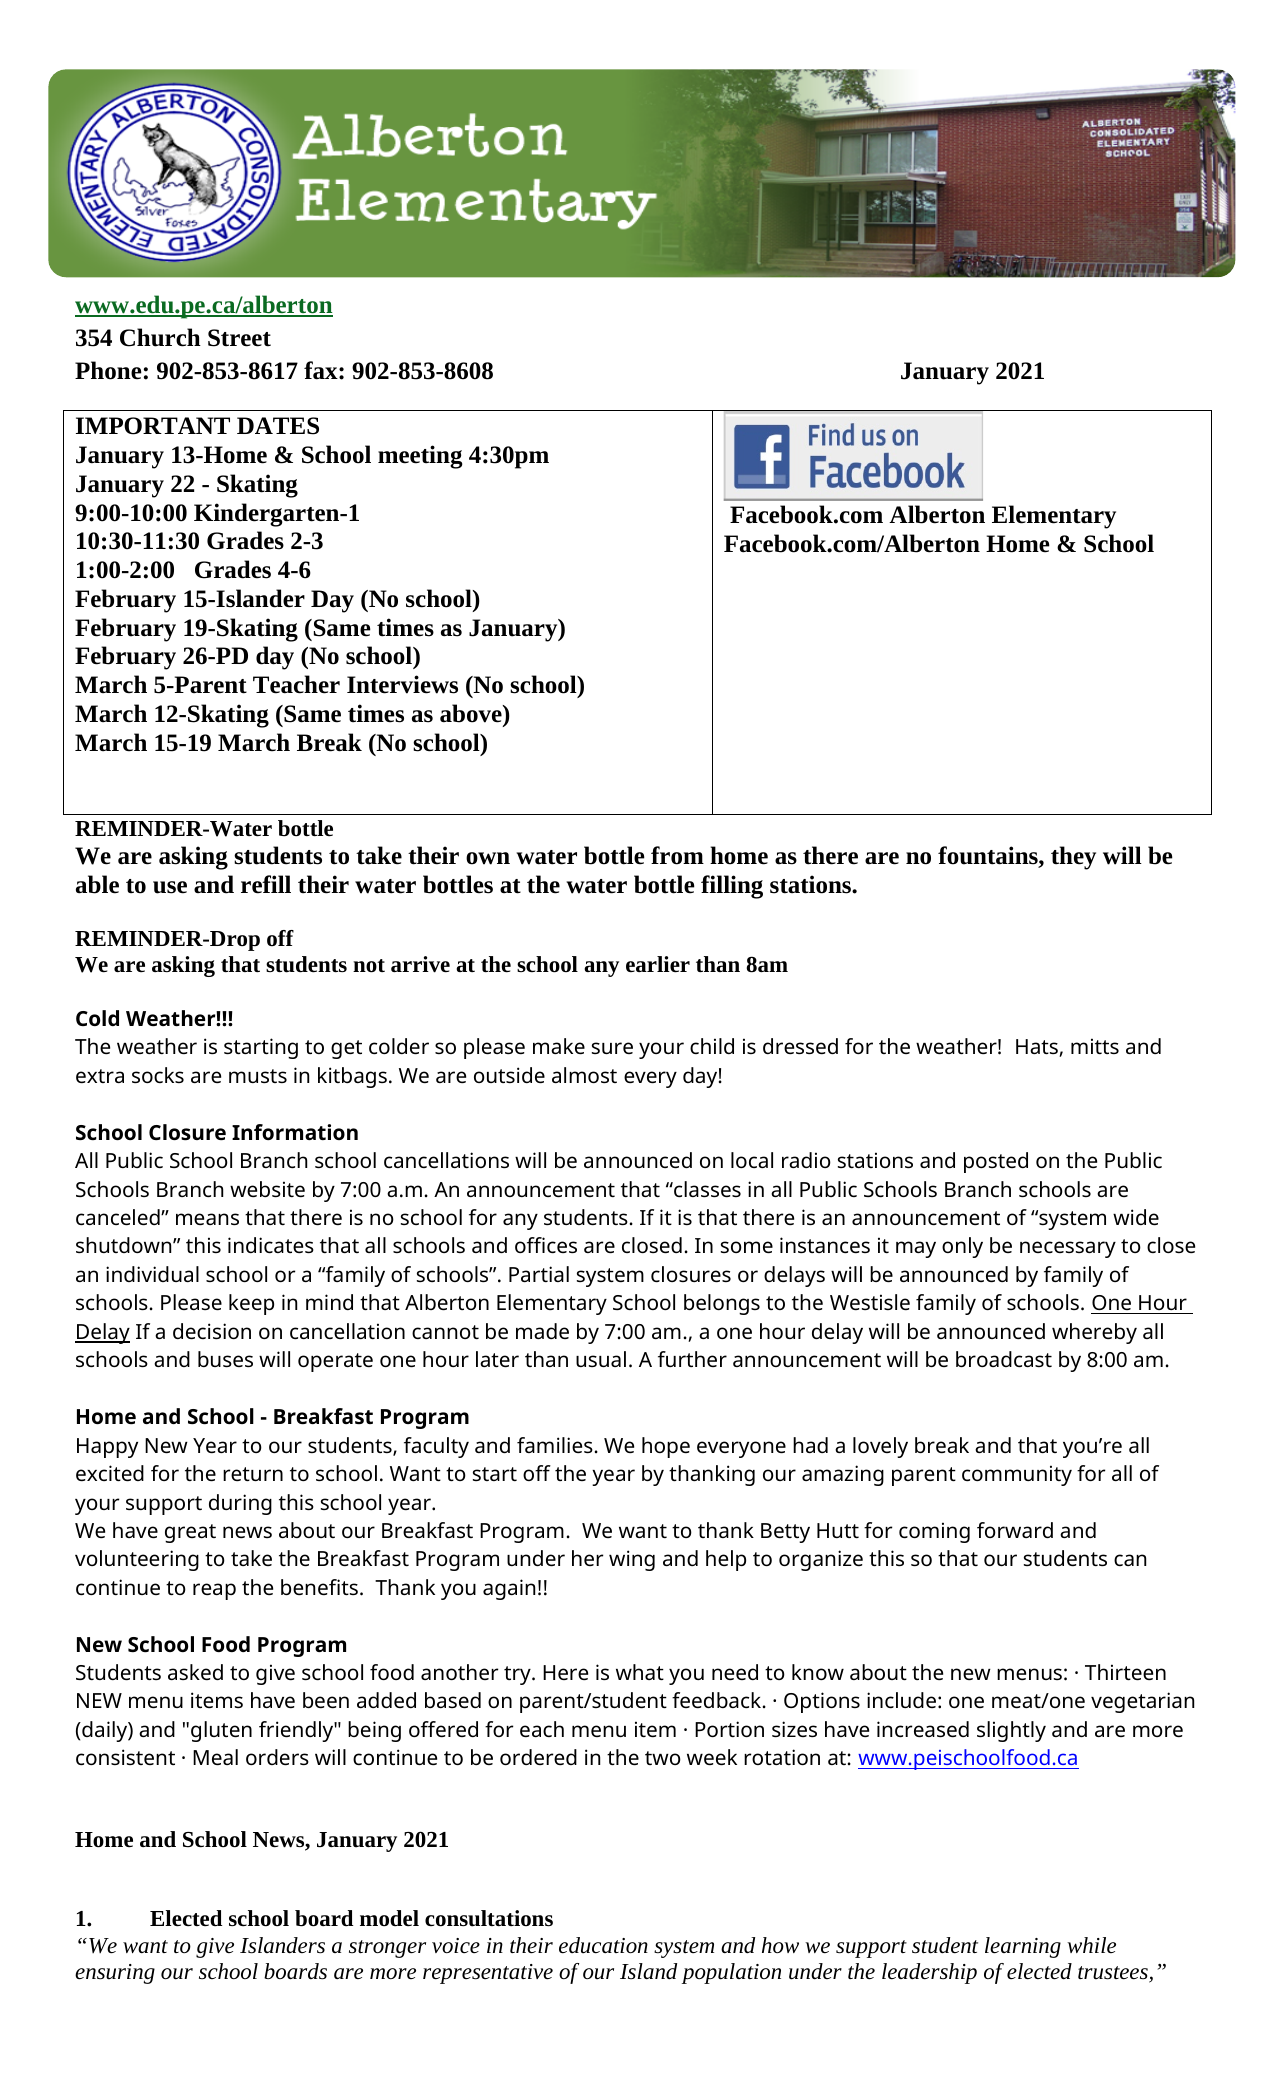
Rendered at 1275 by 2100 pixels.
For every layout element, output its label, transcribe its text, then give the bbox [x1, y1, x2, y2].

text Home and School - Breakfast Program [75, 1402, 1200, 1431]
text We have great news about our Breakfast Program. We want to thank Betty Hutt for coming forward and volunteering to take the Breakfast Program under her wing and help to organize this so that our students can continue to reap the benefits. Thank you again!! [75, 1516, 1200, 1601]
picture [723, 411, 984, 501]
text 354 Church Street Phone: 902-853-8617 fax: 902-853-8608 January 2021 [75, 323, 1200, 385]
text Cold Weather!!! [75, 1004, 1200, 1033]
picture [48, 69, 1236, 278]
text The weather is starting to get colder so please make sure your child is dressed for the weather! Hats, mitts and extra socks are musts in kitbags. We are outside almost every day! [75, 1033, 1200, 1089]
text www.edu.pe.ca/alberton [75, 290, 1200, 319]
text All Public School Branch school cancellations will be announced on local radio stations and posted on the Public Schools Branch website by 7:00 a.m. An announcement that “classes in all Public Schools Branch schools are canceled” means that there is no school for any students. If it is that there is an announcement of “system wide shutdown” this indicates that all schools and offices are closed. In some instances it may only be necessary to close an individual school or a “family of schools”. Partial system closures or delays will be announced by family of schools. Please keep in mind that Alberton Elementary School belongs to the Westisle family of schools. One Hour Delay If a decision on cancellation cannot be made by 7:00 am., a one hour delay will be announced whereby all schools and buses will operate one hour later than usual. A further announcement will be broadcast by 8:00 am. [75, 1146, 1200, 1374]
text Happy New Year to our students, faculty and families. We hope everyone had a lovely break and that you’re all excited for the return to school. Want to start off the year by thanking our amazing parent community for all of your support during this school year. [75, 1431, 1200, 1516]
text 1. Elected school board model consultations [75, 1905, 1200, 1932]
table_header Facebook.com Alberton Elementary Facebook.com/Alberton Home & School [713, 411, 1211, 814]
text School Closure Information [75, 1118, 1200, 1146]
text Home and School News, January 2021 [75, 1826, 1200, 1853]
text REMINDER-Water bottle [75, 815, 1200, 841]
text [75, 1932, 1200, 1984]
table_header IMPORTANT DATES January 13-Home & School meeting 4:30pm January 22 - Skating 9:00-10:00 Kindergarten-1 10:30-11:30 Grades 2-3 1:00-2:00 Grades 4-6 February 15-Islander Day (No school) February 19-Skating (Same times as January) February 26-PD day (No school) March 5-Parent Teacher Interviews (No school) March 12-Skating (Same times as above) March 15-19 March Break (No school) [64, 411, 712, 814]
text Students asked to give school food another try. Here is what you need to know about the new menus: · Thirteen NEW menu items have been added based on parent/student feedback. · Options include: one meat/one vegetarian (daily) and "gluten friendly" being offered for each menu item · Portion sizes have increased slightly and are more consistent · Meal orders will continue to be ordered in the two week rotation at: www.peischoolfood.ca [75, 1658, 1200, 1772]
text We are asking students to take their own water bottle from home as there are no fountains, they will be able to use and refill their water bottles at the water bottle filling stations. [75, 841, 1200, 899]
text New School Food Program [75, 1630, 1200, 1658]
text REMINDER-Drop off [75, 925, 1200, 951]
text We are asking that students not arrive at the school any earlier than 8am [75, 951, 1200, 978]
